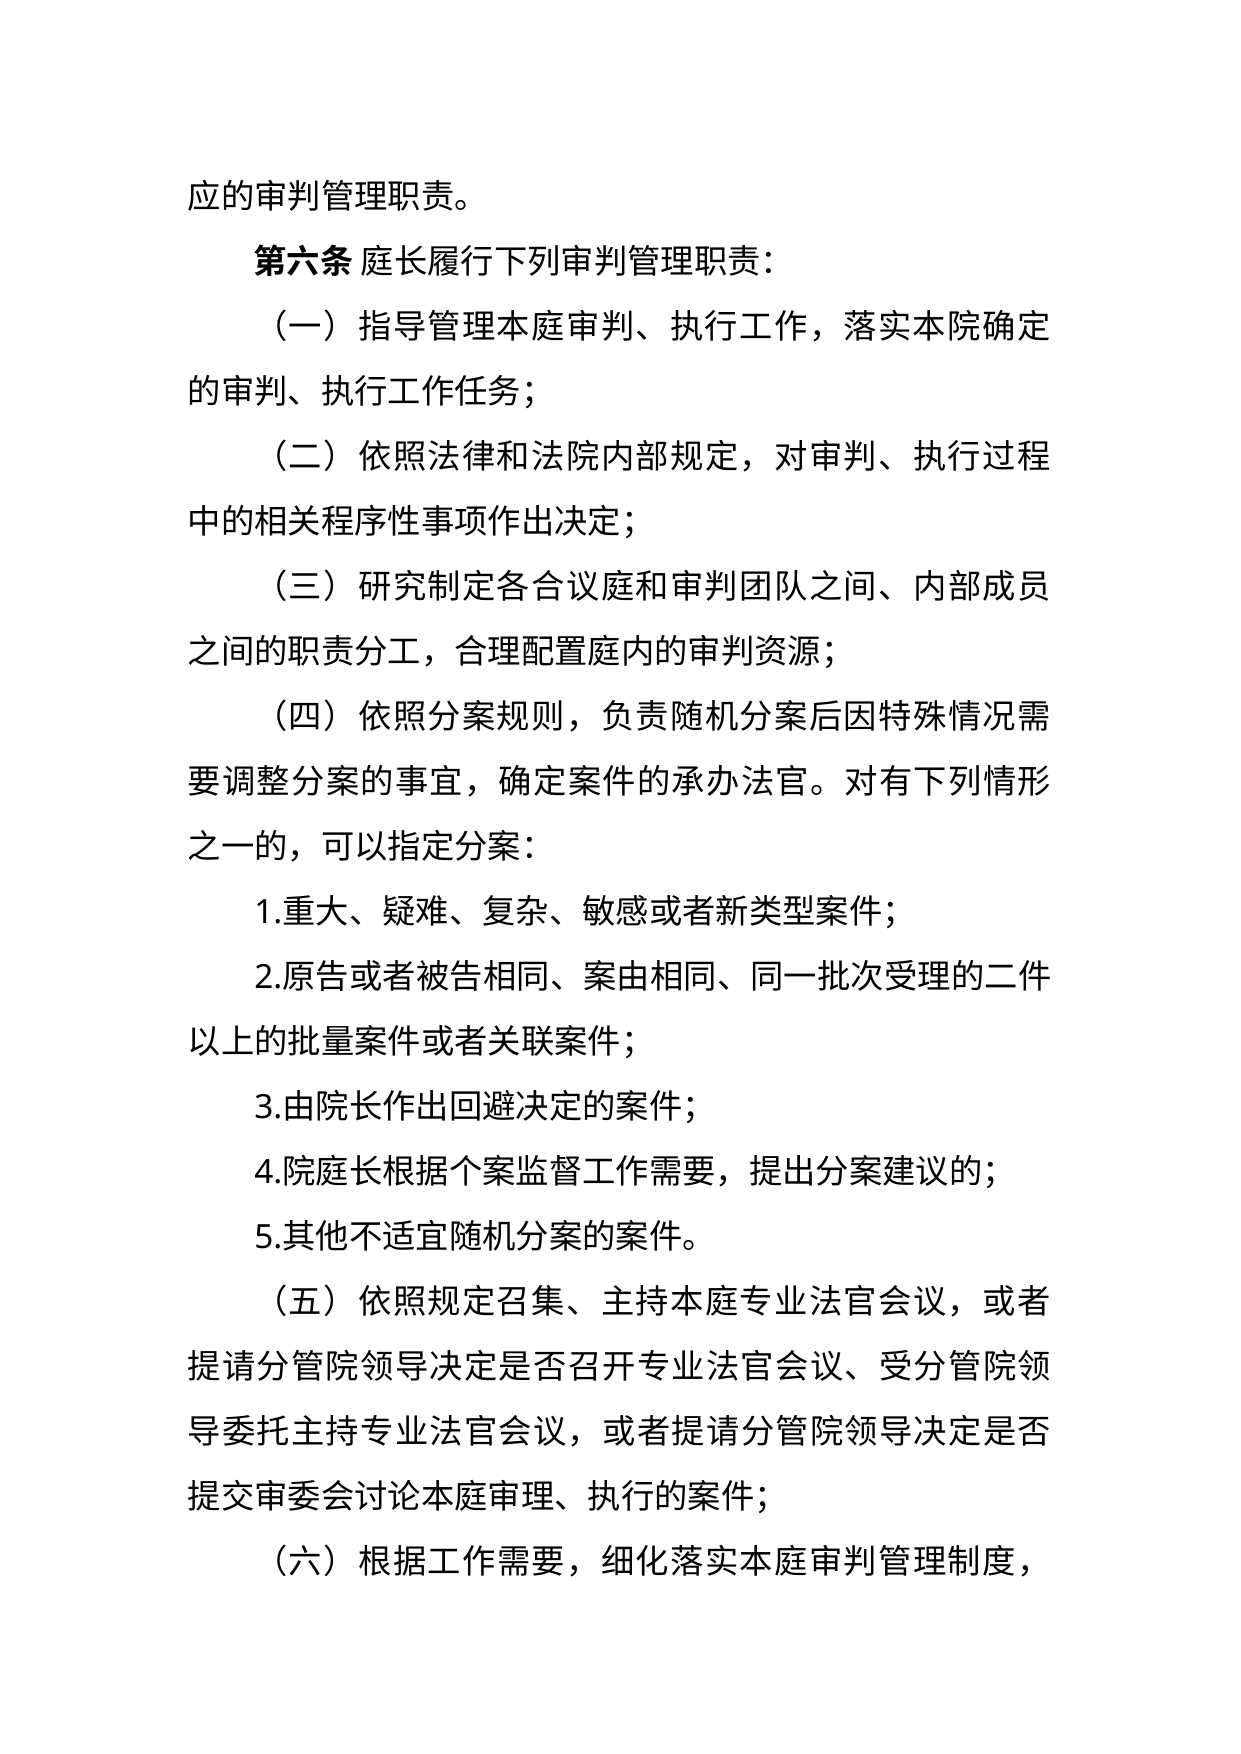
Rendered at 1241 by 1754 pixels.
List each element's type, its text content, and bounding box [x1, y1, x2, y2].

text 4.院庭长根据个案监督工作需要，提出分案建议的； [187, 1137, 1053, 1202]
text （一）指导管理本庭审判、执行工作，落实本院确定的审判、执行工作任务； [187, 292, 1053, 422]
text （四）依照分案规则，负责随机分案后因特殊情况需要调整分案的事宜，确定案件的承办法官。对有下列情形之一的，可以指定分案： [187, 682, 1053, 877]
text 1.重大、疑难、复杂、敏感或者新类型案件； [187, 877, 1053, 942]
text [187, 162, 1053, 227]
text 3.由院长作出回避决定的案件； [187, 1072, 1053, 1137]
text 2.原告或者被告相同、案由相同、同一批次受理的二件以上的批量案件或者关联案件； [187, 942, 1053, 1072]
text 5.其他不适宜随机分案的案件。 [187, 1202, 1053, 1267]
text 第六条 庭长履行下列审判管理职责： [187, 227, 1053, 292]
text （五）依照规定召集、主持本庭专业法官会议，或者提请分管院领导决定是否召开专业法官会议、受分管院领导委托主持专业法官会议，或者提请分管院领导决定是否提交审委会讨论本庭审理、执行的案件； [187, 1267, 1053, 1527]
text （二）依照法律和法院内部规定，对审判、执行过程中的相关程序性事项作出决定； [187, 422, 1053, 552]
text （三）研究制定各合议庭和审判团队之间、内部成员之间的职责分工，合理配置庭内的审判资源； [187, 552, 1053, 682]
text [187, 1527, 1053, 1592]
